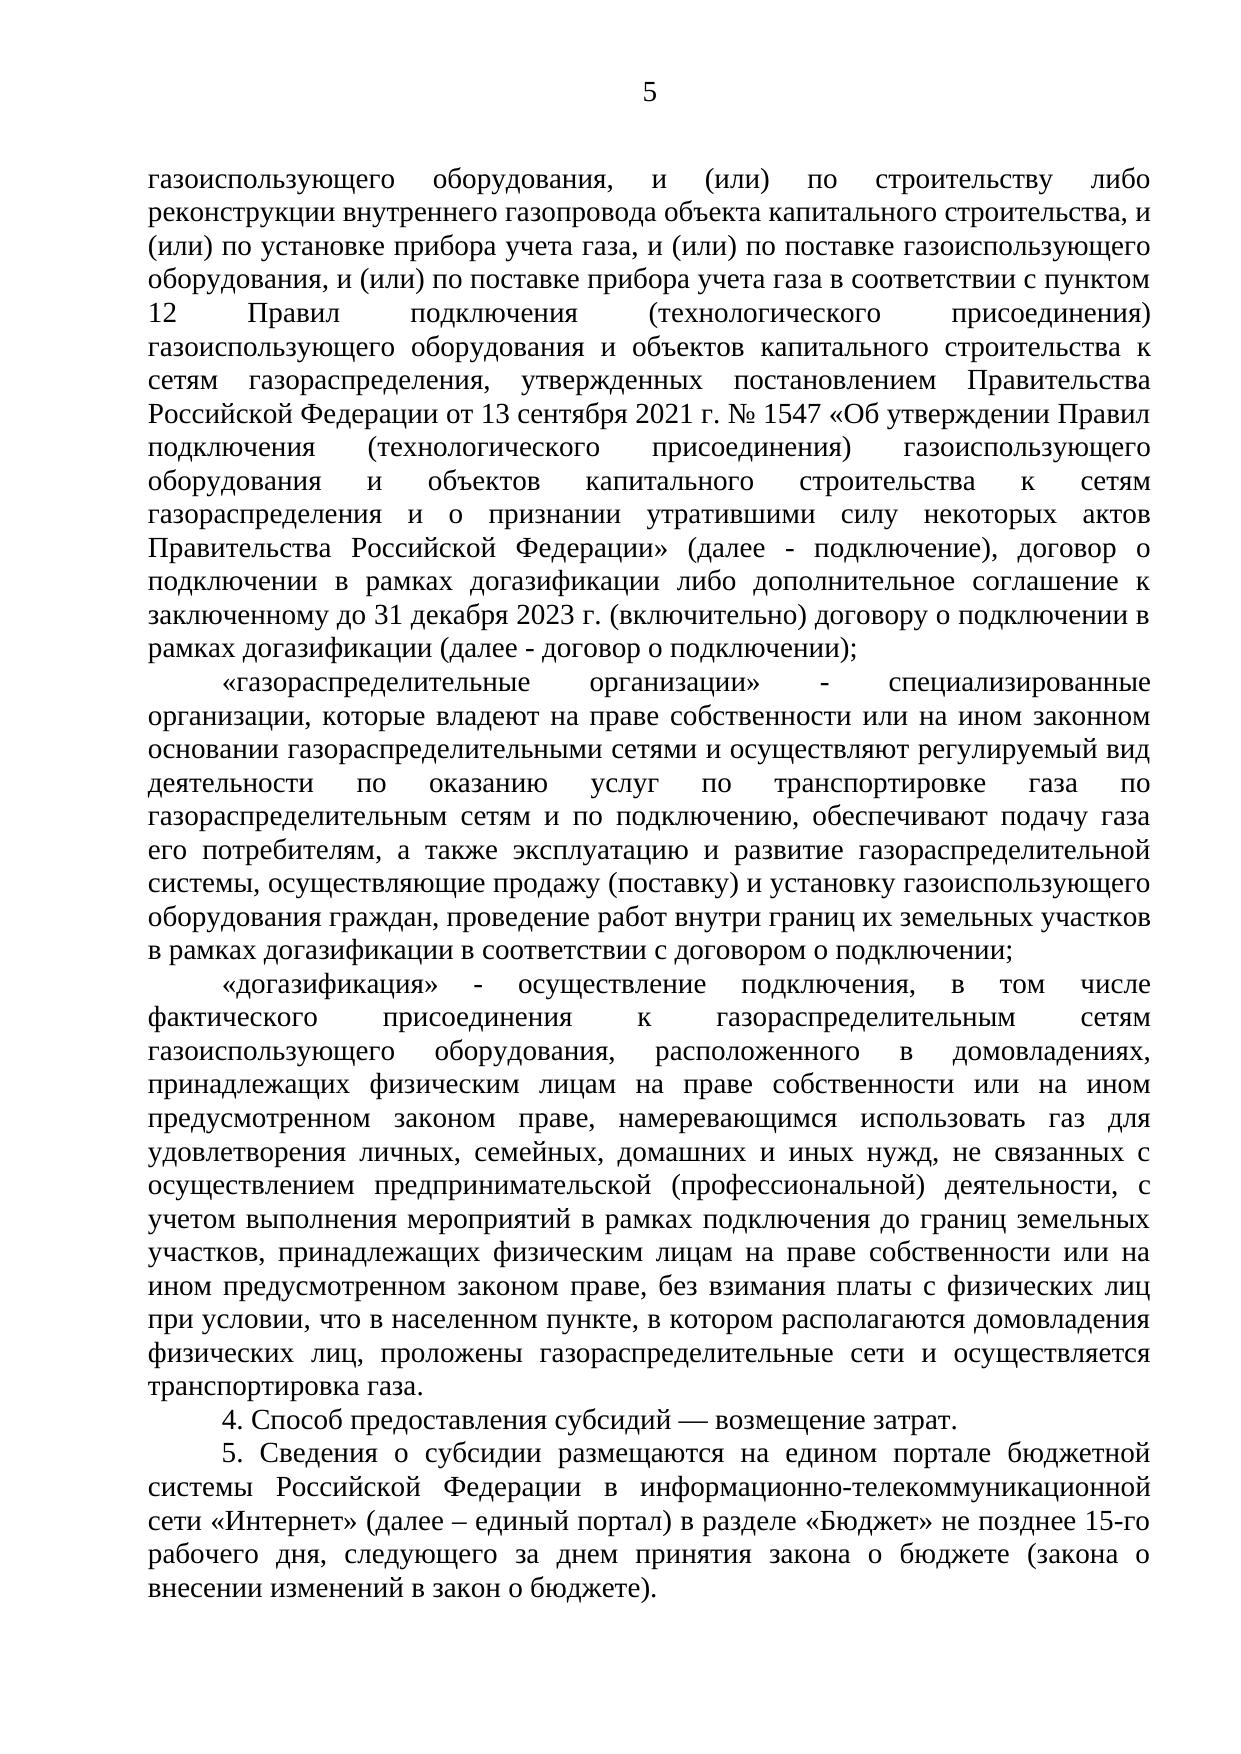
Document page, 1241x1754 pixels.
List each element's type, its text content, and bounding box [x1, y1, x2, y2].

text «догазификация» - осуществление подключения, в том числе фактического присоединения к газораспределительным сетям газоиспользующего оборудования, расположенного в домовладениях, принадлежащих физическим лицам на праве собственности или на ином предусмотренном законом праве, намеревающимся использовать газ для удовлетворения личных, семейных, домашних и иных нужд, не связанных с осуществлением предпринимательской (профессиональной) деятельности, с учетом выполнения мероприятий в рамках подключения до границ земельных участков, принадлежащих физическим лицам на праве собственности или на ином предусмотренном законом праве, без взимания платы с физических лиц при условии, что в населенном пункте, в котором располагаются домовладения физических лиц, проложены газораспределительные сети и осуществляется транспортировка газа. [148, 966, 1152, 1402]
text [148, 161, 1152, 664]
text 4. Способ предоставления субсидий — возмещение затрат. [148, 1402, 1152, 1436]
text 5. Сведения о субсидии размещаются на едином портале бюджетной системы Российской Федерации в информационно-телекоммуникационной сети «Интернет» (далее – единый портал) в разделе «Бюджет» не позднее 15-го рабочего дня, следующего за днем принятия закона о бюджете (закона о внесении изменений в закон о бюджете). [148, 1436, 1152, 1603]
text «газораспределительные организации» - специализированные организации, которые владеют на праве собственности или на ином законном основании газораспределительными сетями и осуществляют регулируемый вид деятельности по оказанию услуг по транспортировке газа по газораспределительным сетям и по подключению, обеспечивают подачу газа его потребителям, а также эксплуатацию и развитие газораспределительной системы, осуществляющие продажу (поставку) и установку газоиспользующего оборудования граждан, проведение работ внутри границ их земельных участков в рамках догазификации в соответствии с договором о подключении; [148, 664, 1152, 966]
